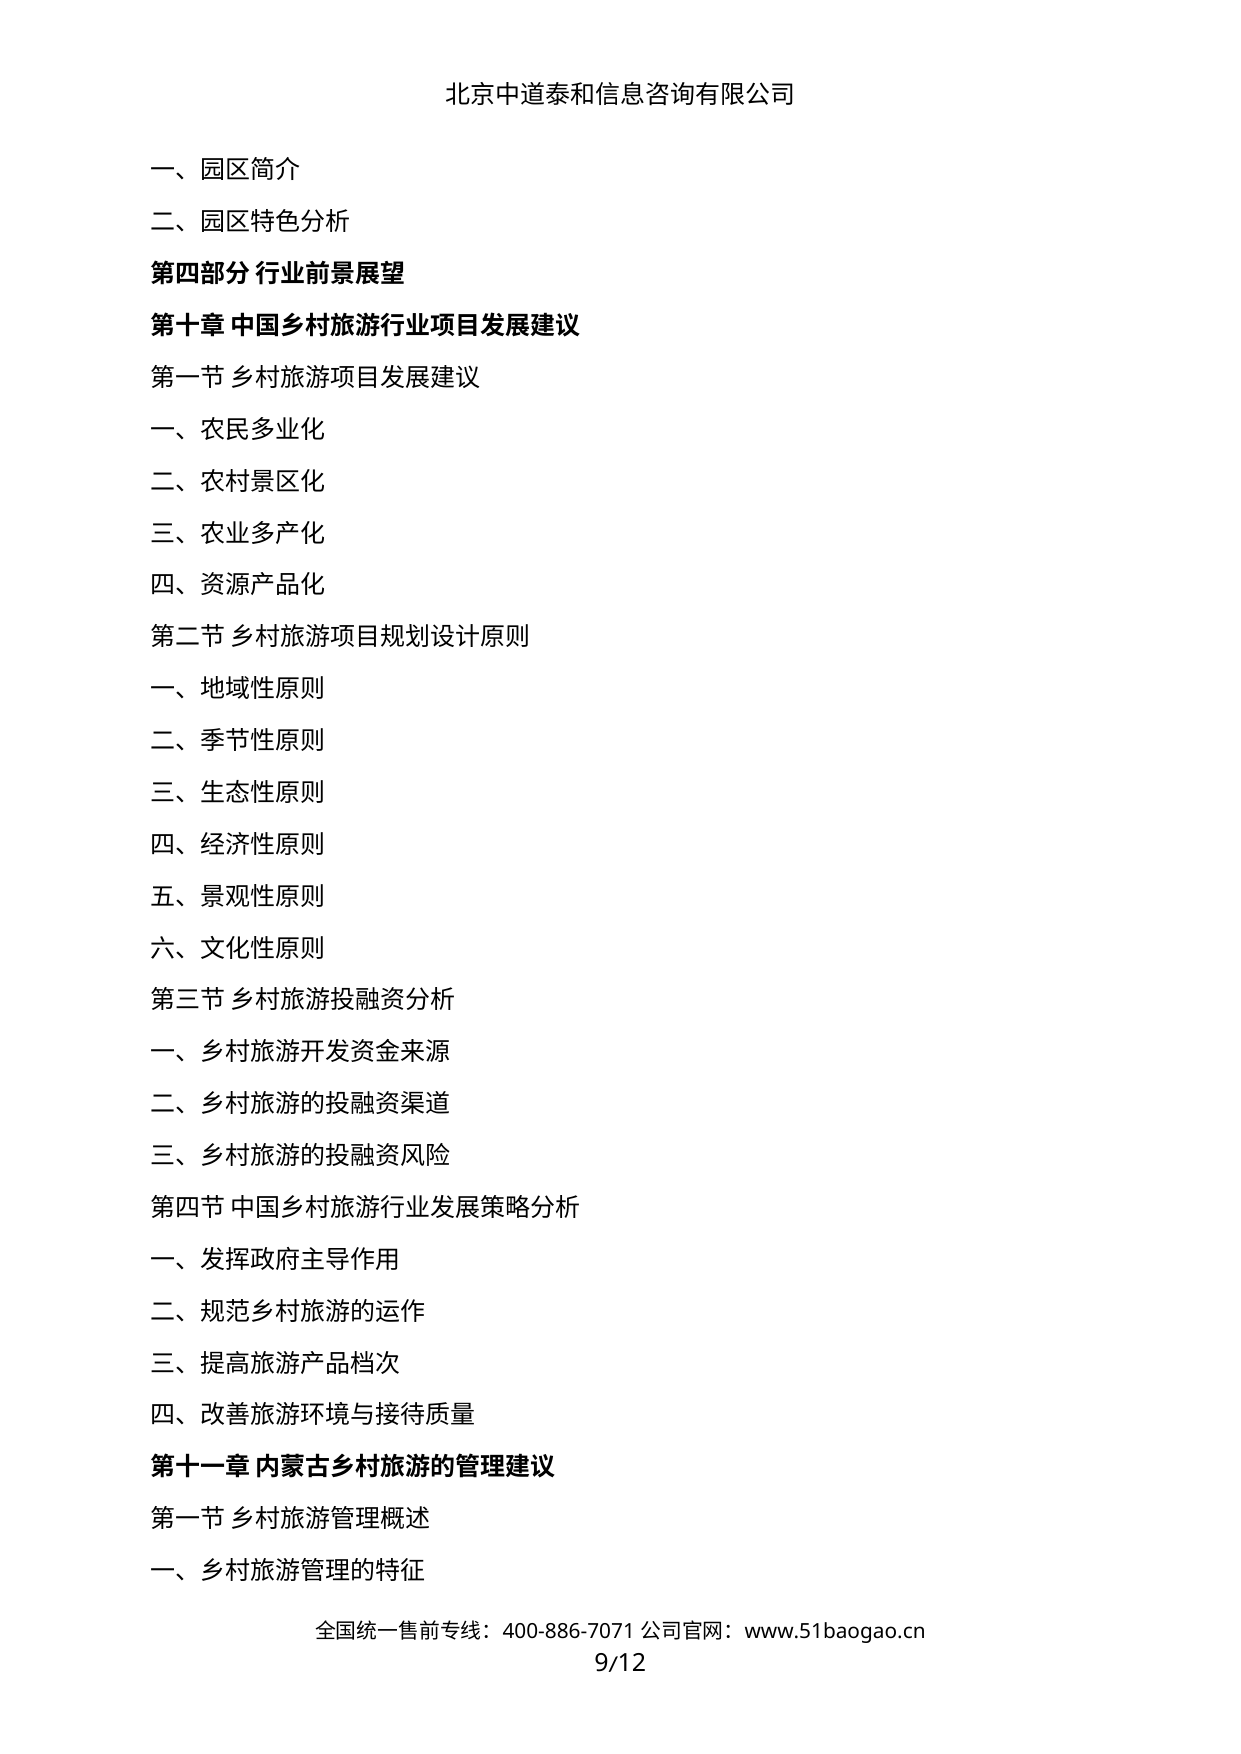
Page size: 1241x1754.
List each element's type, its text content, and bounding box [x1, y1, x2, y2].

text 二、季节性原则 [150, 721, 1090, 757]
text 第十章 中国乡村旅游行业项目发展建议 [150, 306, 1090, 342]
text 四、资源产品化 [150, 565, 1090, 601]
text 第三节 乡村旅游投融资分析 [150, 980, 1090, 1016]
text 二、乡村旅游的投融资渠道 [150, 1084, 1090, 1120]
text 五、景观性原则 [150, 876, 1090, 912]
text 四、经济性原则 [150, 824, 1090, 861]
text 一、农民多业化 [150, 409, 1090, 446]
text 一、乡村旅游管理的特征 [150, 1551, 1090, 1587]
text 一、发挥政府主导作用 [150, 1239, 1090, 1276]
text 第二节 乡村旅游项目规划设计原则 [150, 617, 1090, 653]
text 二、园区特色分析 [150, 202, 1090, 238]
text 第一节 乡村旅游管理概述 [150, 1499, 1090, 1535]
text 第四部分 行业前景展望 [150, 254, 1090, 290]
text 四、改善旅游环境与接待质量 [150, 1395, 1090, 1431]
text 三、农业多产化 [150, 513, 1090, 549]
text 三、提高旅游产品档次 [150, 1343, 1090, 1379]
text 一、园区简介 [150, 150, 1090, 186]
text 第一节 乡村旅游项目发展建议 [150, 357, 1090, 394]
text 六、文化性原则 [150, 928, 1090, 964]
text 一、乡村旅游开发资金来源 [150, 1032, 1090, 1068]
text 二、规范乡村旅游的运作 [150, 1291, 1090, 1327]
text 二、农村景区化 [150, 461, 1090, 497]
text 第四节 中国乡村旅游行业发展策略分析 [150, 1187, 1090, 1224]
text 一、地域性原则 [150, 669, 1090, 705]
text 第十一章 内蒙古乡村旅游的管理建议 [150, 1447, 1090, 1483]
text 三、生态性原则 [150, 772, 1090, 809]
text 三、乡村旅游的投融资风险 [150, 1136, 1090, 1172]
